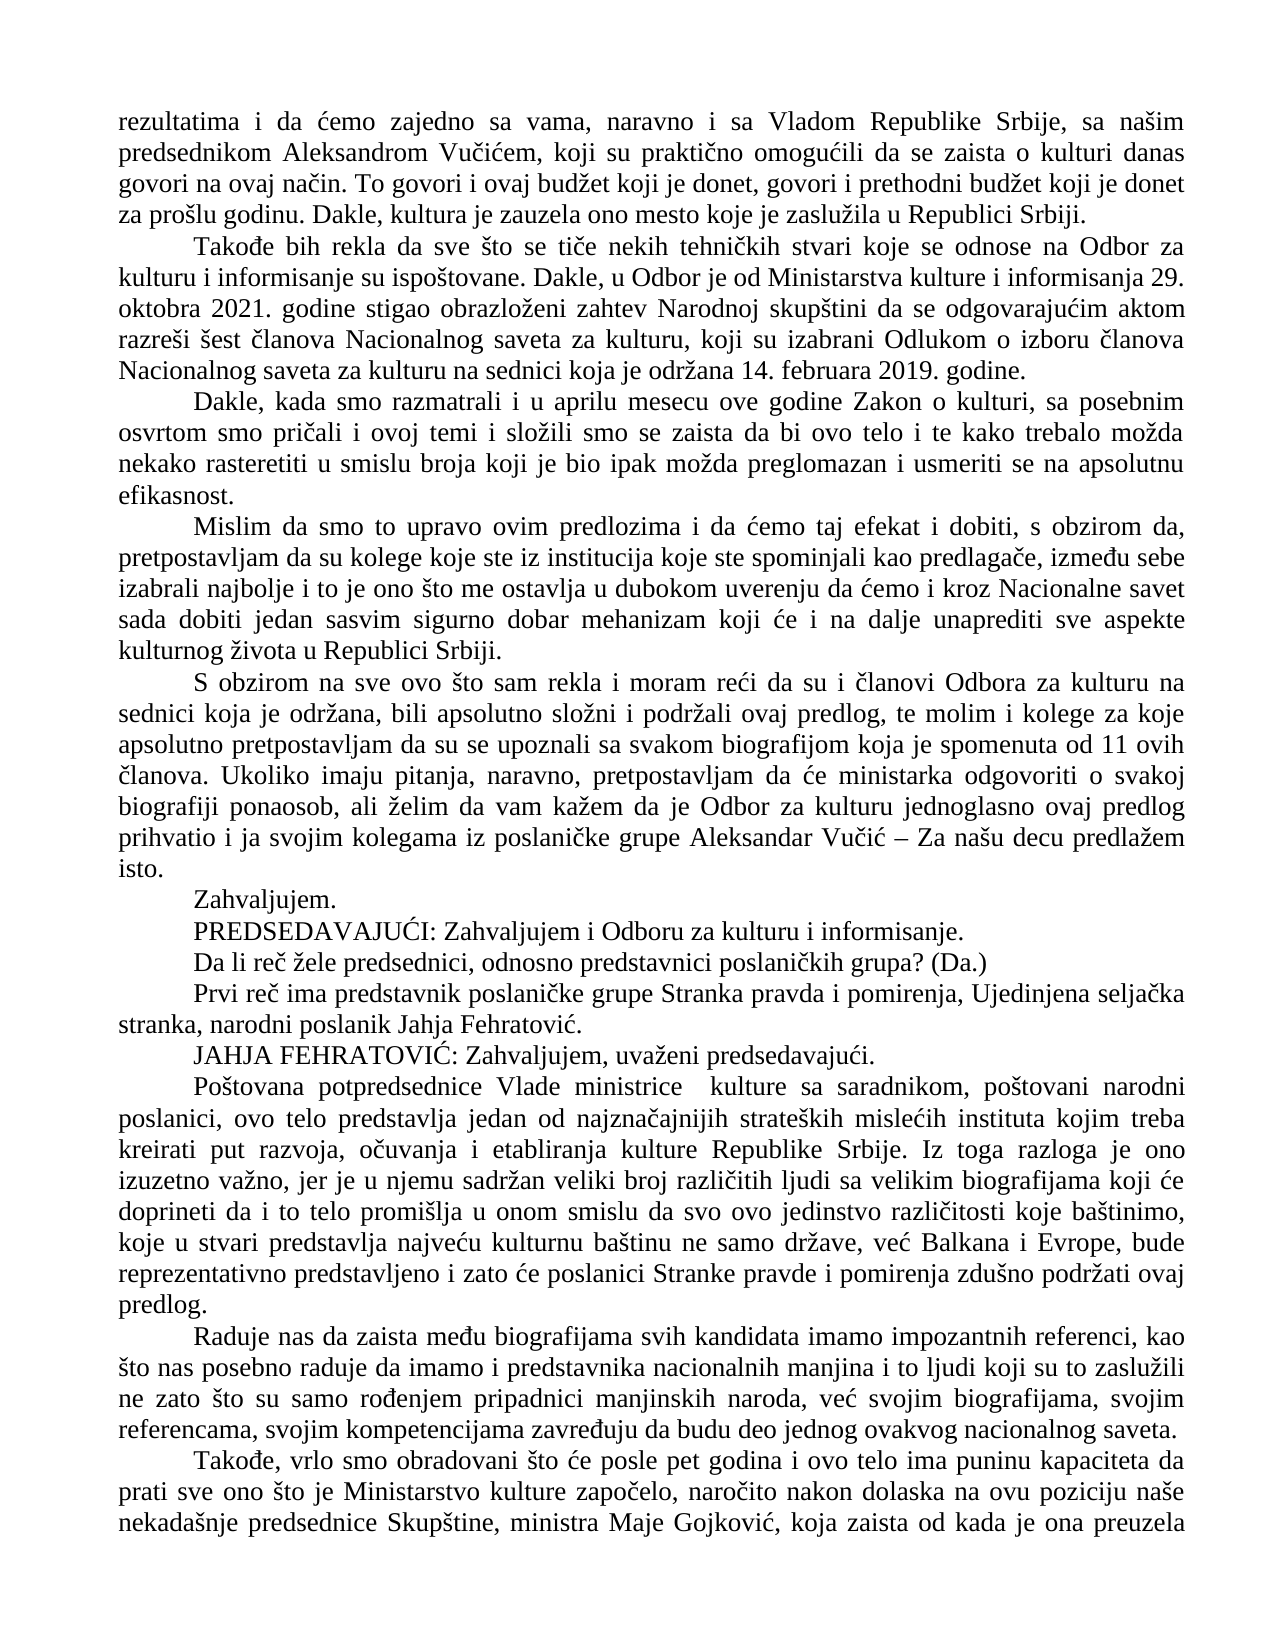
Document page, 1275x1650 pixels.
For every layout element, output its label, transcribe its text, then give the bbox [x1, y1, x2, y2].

text Prvi reč ima predstavnik poslaničke grupe Stranka pravda i pomirenja, Ujedinjena seljačka stranka, narodni poslanik Jahja Fehratović. [118, 977, 1186, 1039]
text Da li reč žele predsednici, odnosno predstavnici poslaničkih grupa? (Da.) [118, 946, 1186, 977]
text Poštovana potpredsednice Vlade ministrice kulture sa saradnikom, poštovani narodni poslanici, ovo telo predstavlja jedan od najznačajnijih strateških mislećih instituta kojim treba kreirati put razvoja, očuvanja i etabliranja kulture Republike Srbije. Iz toga razloga je ono izuzetno važno, jer je u njemu sadržan veliki broj različitih ljudi sa velikim biografijama koji će doprineti da i to telo promišlja u onom smislu da svo ovo jedinstvo različitosti koje baštinimo, koje u stvari predstavlja najveću kulturnu baštinu ne samo države, već Balkana i Evrope, bude reprezentativno predstavljeno i zato će poslanici Stranke pravde i pomirenja zdušno podržati ovaj predlog. [118, 1071, 1186, 1320]
text Mislim da smo to upravo ovim predlozima i da ćemo taj efekat i dobiti, s obzirom da, pretpostavljam da su kolege koje ste iz institucija koje ste spominjali kao predlagače, između sebe izabrali najbolje i to je ono što me ostavlja u dubokom uverenju da ćemo i kroz Nacionalne savet sada dobiti jedan sasvim sigurno dobar mehanizam koji će i na dalje unaprediti sve aspekte kulturnog života u Republici Srbiji. [118, 510, 1186, 666]
text JAHJA FEHRATOVIĆ: Zahvaljujem, uvaženi predsedavajući. [118, 1039, 1186, 1071]
text Raduje nas da zaista među biografijama svih kandidata imamo impozantnih referenci, kao što nas posebno raduje da imamo i predstavnika nacionalnih manjina i to ljudi koji su to zaslužili ne zato što su samo rođenjem pripadnici manjinskih naroda, već svojim biografijama, svojim referencama, svojim kompetencijama zavređuju da budu deo jednog ovakvog nacionalnog saveta. [118, 1320, 1186, 1444]
text S obzirom na sve ovo što sam rekla i moram reći da su i članovi Odbora za kulturu na sednici koja je održana, bili apsolutno složni i podržali ovaj predlog, te molim i kolege za koje apsolutno pretpostavljam da su se upoznali sa svakom biografijom koja je spomenuta od 11 ovih članova. Ukoliko imaju pitanja, naravno, pretpostavljam da će ministarka odgovoriti o svakoj biografiji ponaosob, ali želim da vam kažem da je Odbor za kulturu jednoglasno ovaj predlog prihvatio i ja svojim kolegama iz poslaničke grupe Aleksandar Vučić – Za našu decu predlažem isto. [118, 666, 1186, 884]
text Takođe bih rekla da sve što se tiče nekih tehničkih stvari koje se odnose na Odbor za kulturu i informisanje su ispoštovane. Dakle, u Odbor je od Ministarstva kulture i informisanja 29. oktobra 2021. godine stigao obrazloženi zahtev Narodnoj skupštini da se odgovarajućim aktom razreši šest članova Nacionalnog saveta za kulturu, koji su izabrani Odlukom o izboru članova Nacionalnog saveta za kulturu na sednici koja je održana 14. februara 2019. godine. [118, 229, 1186, 385]
text PREDSEDAVAJUĆI: Zahvaljujem i Odboru za kulturu i informisanje. [118, 915, 1186, 946]
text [118, 105, 1186, 229]
text Dakle, kada smo razmatrali i u aprilu mesecu ove godine Zakon o kulturi, sa posebnim osvrtom smo pričali i ovoj temi i složili smo se zaista da bi ovo telo i te kako trebalo možda nekako rasteretiti u smislu broja koji je bio ipak možda preglomazan i usmeriti se na apsolutnu efikasnost. [118, 385, 1186, 510]
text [118, 1444, 1186, 1538]
text Zahvaljujem. [118, 884, 1186, 915]
